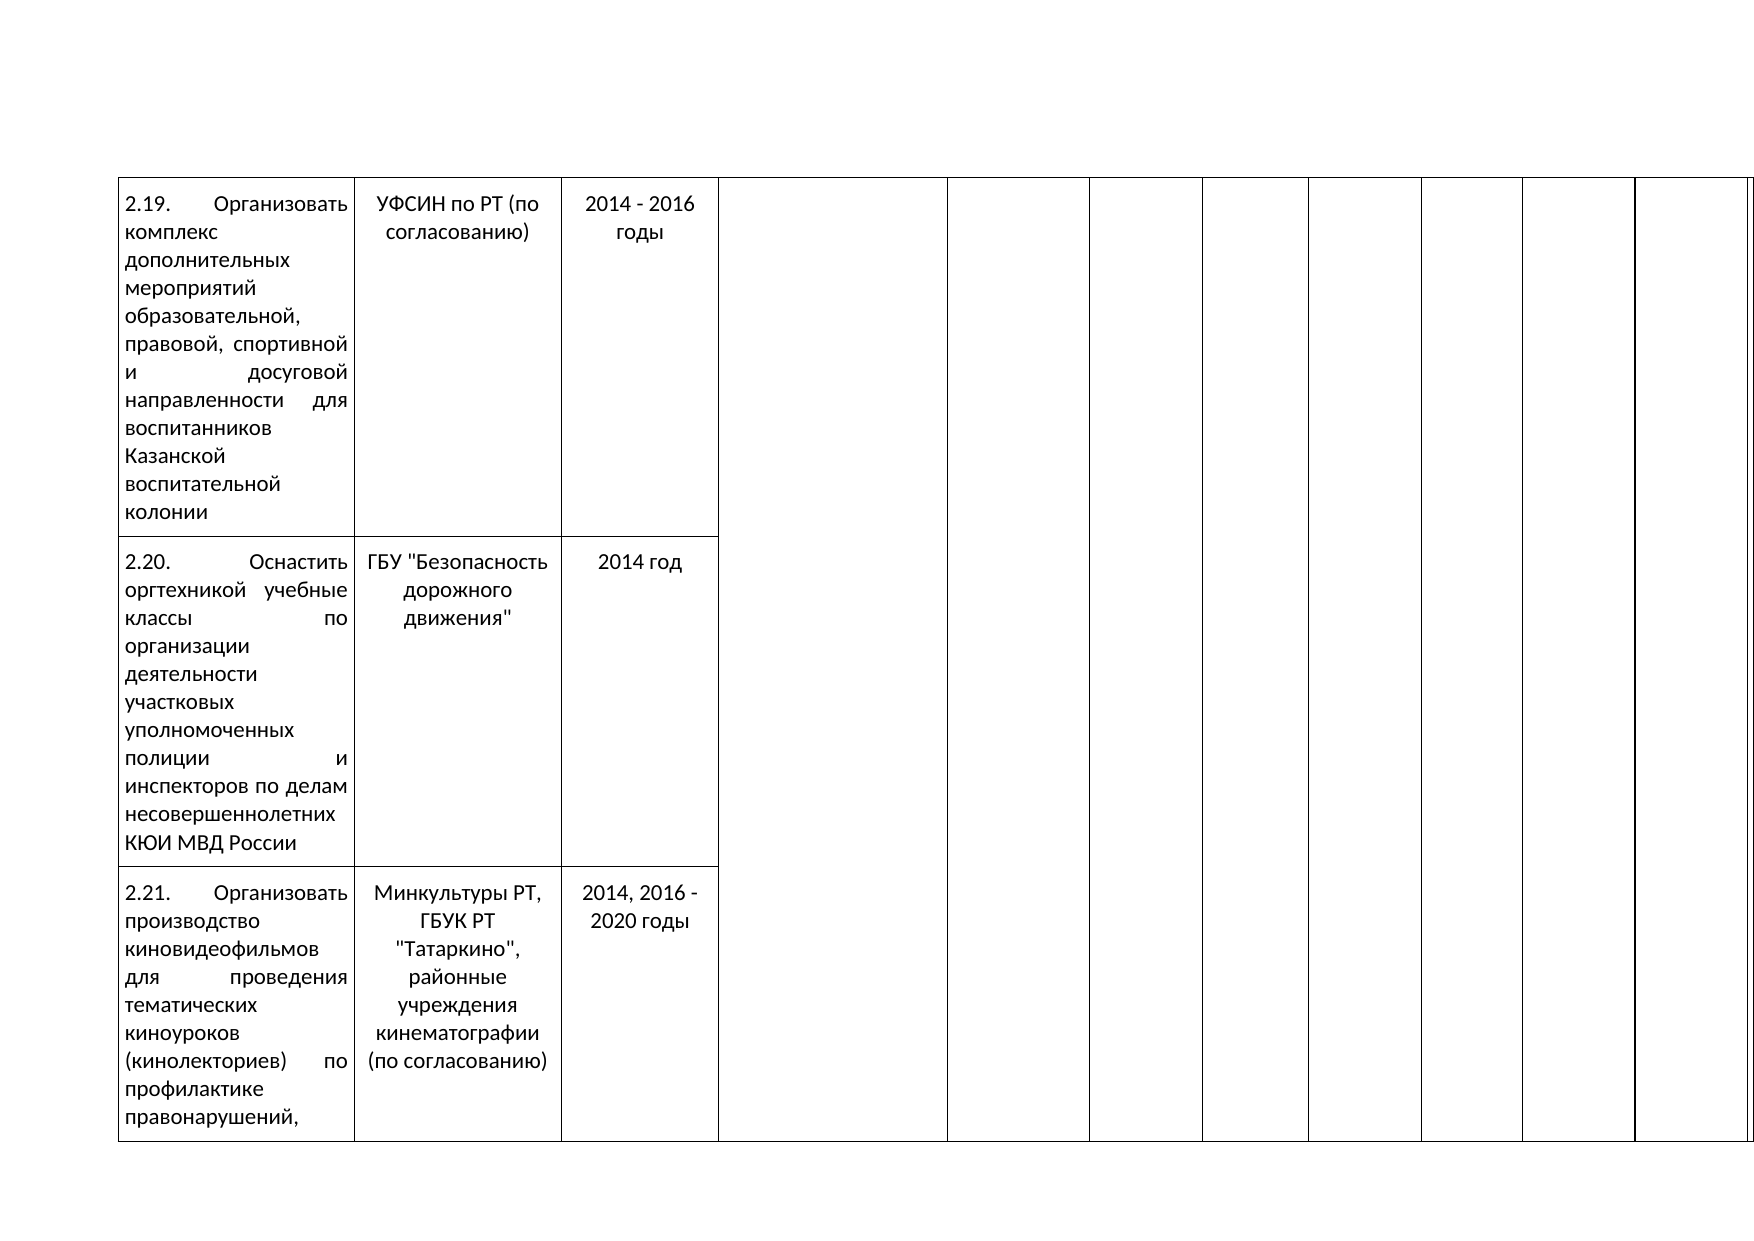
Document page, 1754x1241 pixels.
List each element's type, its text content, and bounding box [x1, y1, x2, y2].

table_cell 2014 год [562, 537, 718, 866]
table_cell 2.19. Организовать комплекс дополнительных мероприятий образовательной, правовой, спортивной и досуговой направленности для воспитанников Казанской воспитательной колонии [119, 178, 354, 536]
table_cell УФСИН по РТ (по согласованию) [355, 178, 561, 536]
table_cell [355, 867, 561, 1141]
table_cell 2014 - 2016 годы [562, 178, 718, 536]
table_cell ГБУ "Безопасность дорожного движения" [355, 537, 561, 866]
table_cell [562, 867, 718, 1141]
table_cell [119, 867, 354, 1141]
table_cell 2.20. Оснастить оргтехникой учебные классы по организации деятельности участковых уполномоченных полиции и инспекторов по делам несовершеннолетних КЮИ МВД России [119, 537, 354, 866]
